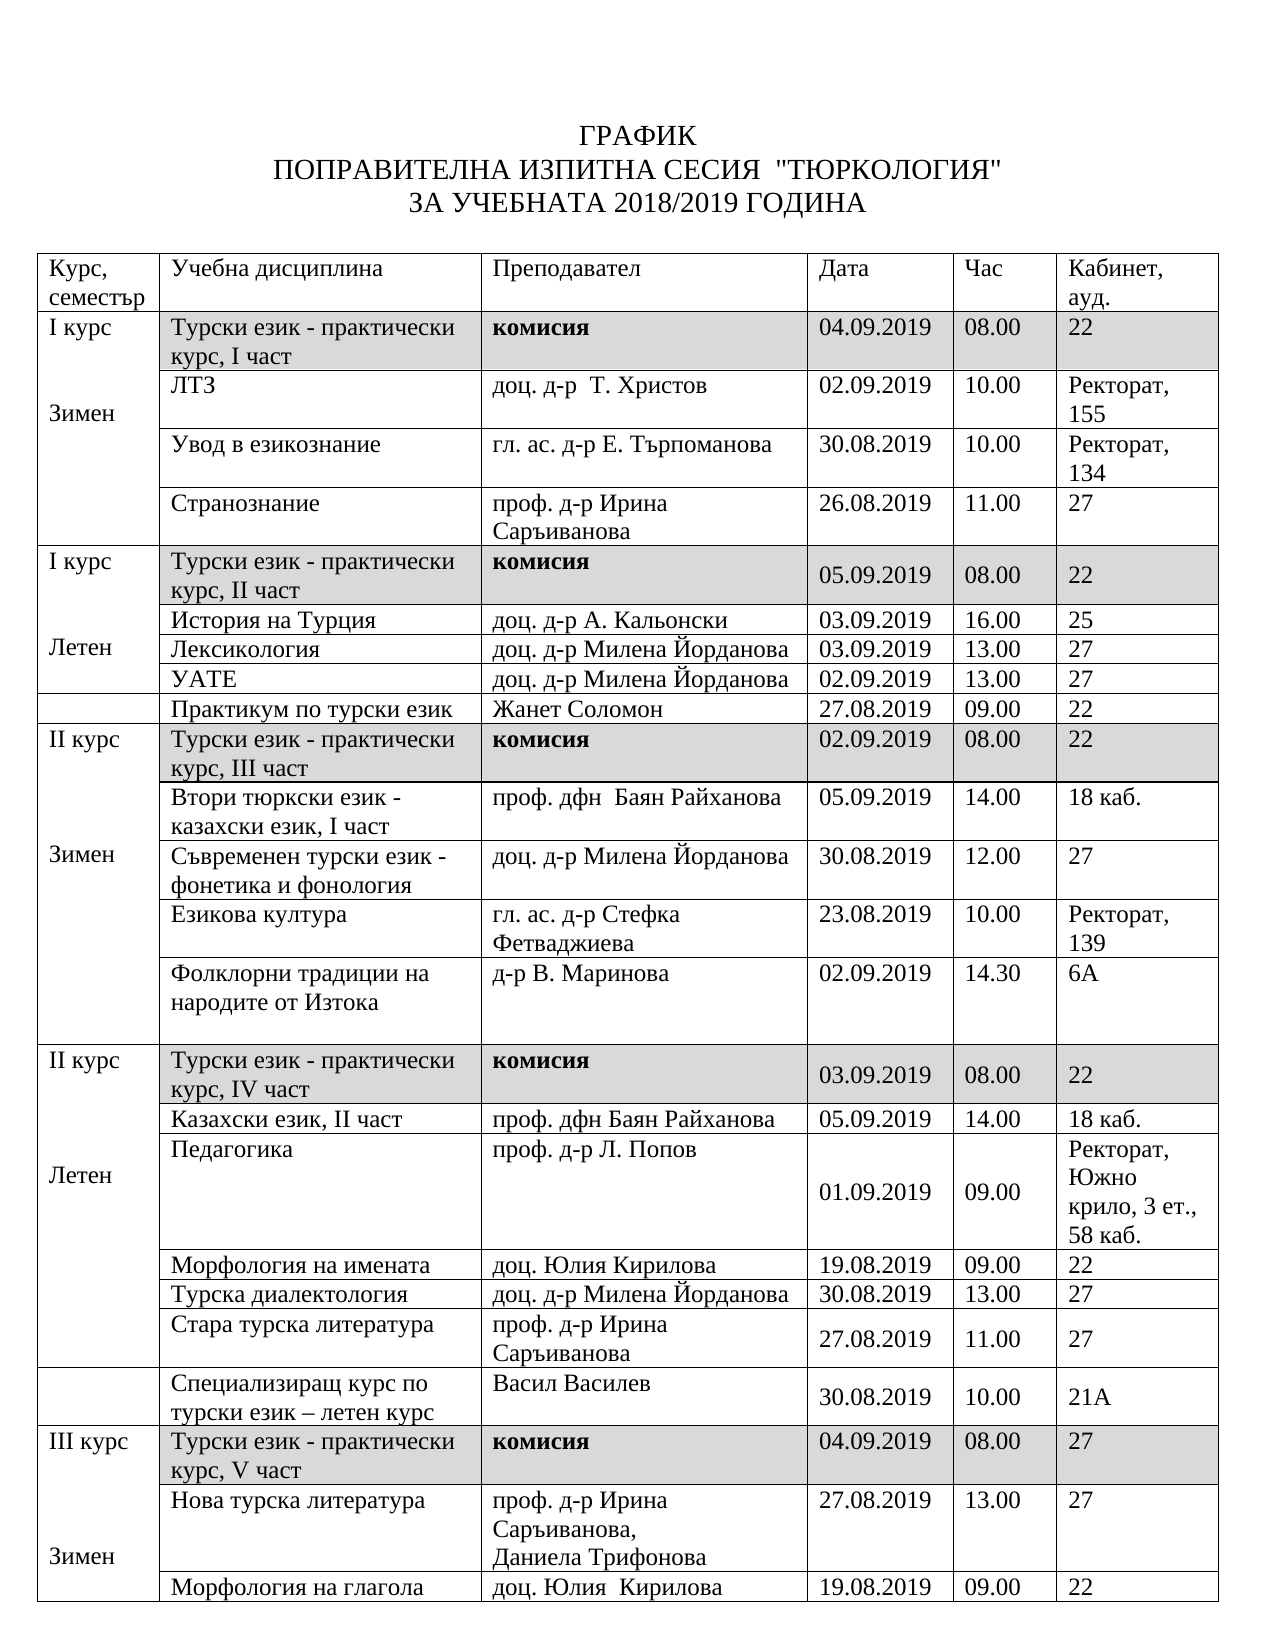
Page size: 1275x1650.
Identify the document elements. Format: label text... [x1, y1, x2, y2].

table_cell 05.09.2019 [808, 1104, 953, 1133]
table_cell 09.00 [954, 694, 1056, 723]
table_cell проф. дфн Баян Райханова [482, 783, 807, 840]
table_cell 26.08.2019 [808, 488, 953, 545]
table_cell Увод в езикознание [160, 429, 481, 487]
table_cell 22 [1057, 694, 1218, 723]
table_cell 23.08.2019 [808, 900, 953, 957]
table_cell 18 каб. [1057, 783, 1218, 840]
table_cell ІІІ курс Зимен [38, 1426, 159, 1601]
table_cell 10.00 [954, 429, 1056, 487]
table_cell 27 [1057, 1280, 1218, 1308]
table_cell 27 [1057, 841, 1218, 898]
table_cell Казахски език, II част [160, 1104, 481, 1133]
table_cell доц. д-р Т. Христов [482, 371, 807, 428]
table_header Преподавател [482, 254, 807, 311]
table_header Кабинет, ауд. [1057, 254, 1218, 311]
table_cell Втори тюркски език - казахски език, I част [160, 783, 481, 840]
text ПОПРАВИТЕЛНА ИЗПИТНА СЕСИЯ "ТЮРКОЛОГИЯ" [187, 152, 1087, 185]
table_cell Ректорат, 139 [1057, 900, 1218, 957]
table_cell 13.00 [954, 1280, 1056, 1308]
table_cell Морфология на глагола [160, 1572, 481, 1601]
table_cell І курс Зимен [38, 312, 159, 545]
table_cell 03.09.2019 [808, 635, 953, 663]
table_cell 05.09.2019 [808, 546, 953, 604]
table_cell Езикова култура [160, 900, 481, 957]
table_cell проф. д-р Л. Попов [482, 1134, 807, 1249]
table_cell 03.09.2019 [808, 605, 953, 633]
table_cell УАТЕ [160, 664, 481, 693]
table_cell Турски език - практически курс, II част [160, 546, 481, 604]
table_cell [38, 1368, 159, 1425]
table_cell Васил Василев [482, 1368, 807, 1425]
text ГРАФИК [187, 118, 1087, 152]
table_cell 27.08.2019 [808, 1485, 953, 1571]
table_cell 22 [1057, 1045, 1218, 1103]
table_cell доц. д-р А. Кальонски [482, 605, 807, 633]
table_cell 02.09.2019 [808, 664, 953, 693]
table_cell 27 [1057, 1485, 1218, 1571]
table_cell д-р В. Маринова [482, 958, 807, 1044]
table_header Учебна дисциплина [160, 254, 481, 311]
table_cell 01.09.2019 [808, 1134, 953, 1249]
table_cell 03.09.2019 [808, 1045, 953, 1103]
table_cell комисия [482, 546, 807, 604]
table_cell 30.08.2019 [808, 841, 953, 898]
table_cell 09.00 [954, 1134, 1056, 1249]
table_cell 27.08.2019 [808, 694, 953, 723]
table_cell Педагогика [160, 1134, 481, 1249]
text ЗА УЧЕБНАТА 2018/2019 ГОДИНА [187, 185, 1087, 219]
table_cell 22 [1057, 724, 1218, 781]
table_header Дата [808, 254, 953, 311]
table_cell 27.08.2019 [808, 1309, 953, 1367]
table_cell Турски език - практически курс, IV част [160, 1045, 481, 1103]
table_cell доц. д-р Милена Йорданова [482, 1280, 807, 1308]
table_cell Ректорат, 134 [1057, 429, 1218, 487]
table_cell 04.09.2019 [808, 1426, 953, 1484]
table_cell 10.00 [954, 900, 1056, 957]
table_cell 09.00 [954, 1250, 1056, 1278]
table_cell 19.08.2019 [808, 1572, 953, 1601]
table_cell комисия [482, 1426, 807, 1484]
table_cell Нова турска литература [160, 1485, 481, 1571]
table_cell доц. д-р Милена Йорданова [482, 635, 807, 663]
table_cell 14.00 [954, 783, 1056, 840]
table_cell 16.00 [954, 605, 1056, 633]
table_cell [38, 694, 159, 723]
table_cell 08.00 [954, 312, 1056, 369]
table_cell 08.00 [954, 546, 1056, 604]
table_cell 02.09.2019 [808, 371, 953, 428]
table_cell 27 [1057, 635, 1218, 663]
table_cell Морфология на имената [160, 1250, 481, 1278]
table_cell 05.09.2019 [808, 783, 953, 840]
table_cell доц. д-р Милена Йорданова [482, 664, 807, 693]
table_cell проф. д-р Ирина Саръиванова [482, 488, 807, 545]
table_cell 22 [1057, 1250, 1218, 1278]
table_cell 13.00 [954, 1485, 1056, 1571]
table_cell 14.00 [954, 1104, 1056, 1133]
table_cell 02.09.2019 [808, 724, 953, 781]
table_cell проф. д-р Ирина Саръиванова [482, 1309, 807, 1367]
table_cell ІІ курс Зимен [38, 724, 159, 1044]
table_cell доц. д-р Милена Йорданова [482, 841, 807, 898]
table_cell 02.09.2019 [808, 958, 953, 1044]
table_cell 27 [1057, 664, 1218, 693]
table_cell Ректорат, Южно крило, 3 ет., 58 каб. [1057, 1134, 1218, 1249]
table_cell 27 [1057, 1426, 1218, 1484]
table_cell Фолклорни традиции на народите от Изтока [160, 958, 481, 1044]
table_cell І курс Летен [38, 546, 159, 693]
table_cell 11.00 [954, 1309, 1056, 1367]
table_cell Турски език - практически курс, III част [160, 724, 481, 781]
table_cell 09.00 [954, 1572, 1056, 1601]
table_cell гл. ас. д-р Е. Търпоманова [482, 429, 807, 487]
table_cell 10.00 [954, 1368, 1056, 1425]
table_cell 12.00 [954, 841, 1056, 898]
table_cell 6А [1057, 958, 1218, 1044]
table_cell проф. д-р Ирина Саръиванова, Даниела Трифонова [482, 1485, 807, 1571]
table_cell Странознание [160, 488, 481, 545]
table_cell 13.00 [954, 664, 1056, 693]
table_cell 22 [1057, 546, 1218, 604]
table_cell Специализиращ курс по турски език – летен курс [160, 1368, 481, 1425]
table_cell комисия [482, 312, 807, 369]
table_cell История на Турция [160, 605, 481, 633]
table_cell Турска диалектология [160, 1280, 481, 1308]
table_cell 27 [1057, 488, 1218, 545]
table_cell 08.00 [954, 1426, 1056, 1484]
table_cell Практикум по турски език [160, 694, 481, 723]
table_cell 30.08.2019 [808, 1368, 953, 1425]
table_cell Жанет Соломон [482, 694, 807, 723]
table_cell 22 [1057, 1572, 1218, 1601]
table_cell проф. дфн Баян Райханова [482, 1104, 807, 1133]
table_cell комисия [482, 724, 807, 781]
table_cell Лексикология [160, 635, 481, 663]
table_header Курс, семестър [38, 254, 159, 311]
table_cell доц. Юлия Кирилова [482, 1572, 807, 1601]
table_cell Ректорат, 155 [1057, 371, 1218, 428]
table_cell ІI курс Летен [38, 1045, 159, 1367]
table_cell 19.08.2019 [808, 1250, 953, 1278]
table_cell доц. Юлия Кирилова [482, 1250, 807, 1278]
table_cell 14.30 [954, 958, 1056, 1044]
table_cell 08.00 [954, 724, 1056, 781]
table_cell 10.00 [954, 371, 1056, 428]
table_cell 21А [1057, 1368, 1218, 1425]
table_cell 22 [1057, 312, 1218, 369]
table_cell Турски език - практически курс, I част [160, 312, 481, 369]
table_cell 30.08.2019 [808, 429, 953, 487]
table_cell 13.00 [954, 635, 1056, 663]
table_cell 25 [1057, 605, 1218, 633]
table_cell ЛТЗ [160, 371, 481, 428]
table_cell 18 каб. [1057, 1104, 1218, 1133]
table_header Час [954, 254, 1056, 311]
table_cell 04.09.2019 [808, 312, 953, 369]
table_cell 08.00 [954, 1045, 1056, 1103]
table_cell 11.00 [954, 488, 1056, 545]
table_cell 30.08.2019 [808, 1280, 953, 1308]
table_cell Стара турска литература [160, 1309, 481, 1367]
table_cell 27 [1057, 1309, 1218, 1367]
table_cell Турски език - практически курс, V част [160, 1426, 481, 1484]
table_cell Съвременен турски език - фонетика и фонология [160, 841, 481, 898]
table_cell комисия [482, 1045, 807, 1103]
table_cell гл. ас. д-р Стефка Фетваджиева [482, 900, 807, 957]
